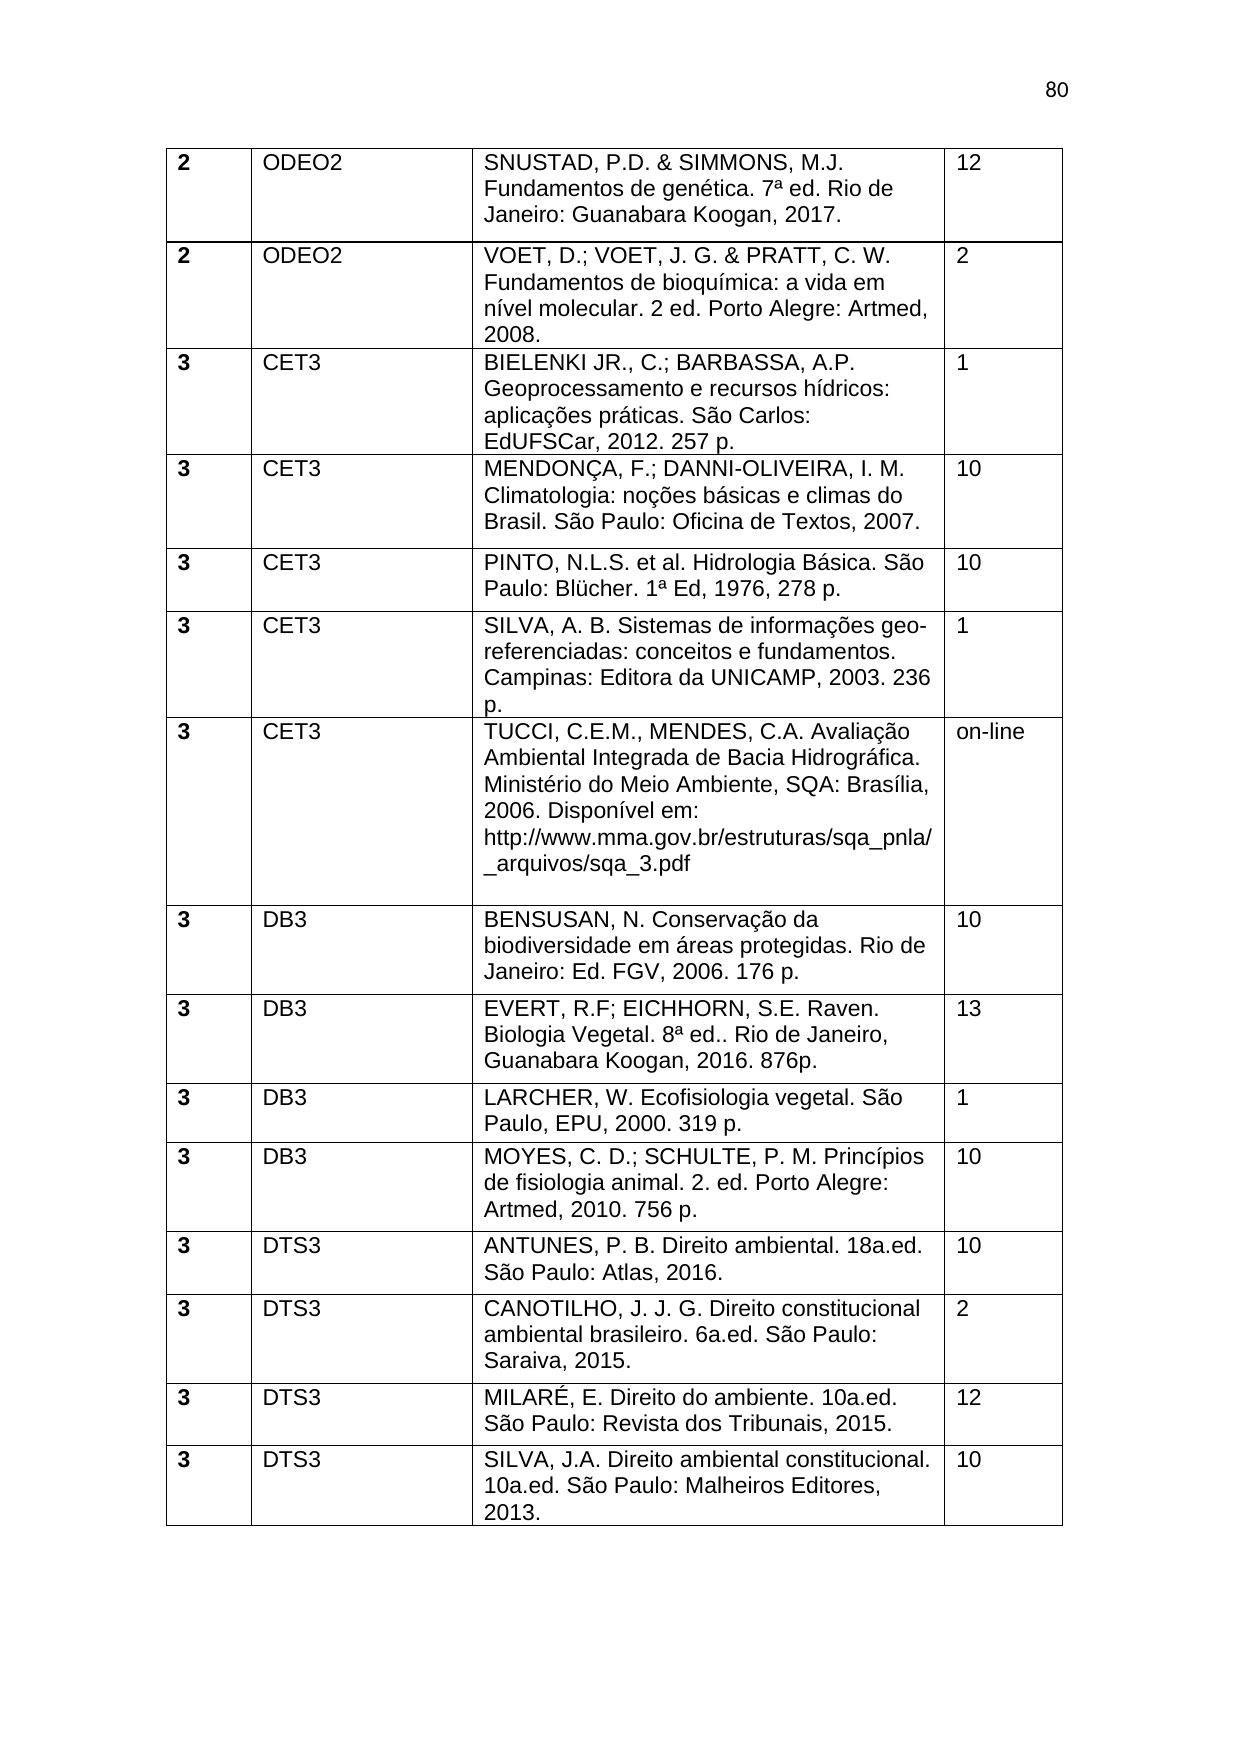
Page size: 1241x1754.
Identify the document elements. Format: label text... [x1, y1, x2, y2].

table_cell 3 [167, 995, 251, 1083]
table_cell 2 [167, 243, 251, 348]
table_cell 12 [945, 1384, 1062, 1445]
table_cell 1 [945, 1084, 1062, 1142]
table_cell 3 [167, 612, 251, 717]
table_cell DTS3 [252, 1295, 472, 1383]
table_cell SILVA, A. B. Sistemas de informações geo-referenciadas: conceitos e fundamentos. Campinas: Editora da UNICAMP, 2003. 236 p. [473, 612, 944, 717]
table_cell TUCCI, C.E.M., MENDES, C.A. Avaliação Ambiental Integrada de Bacia Hidrográfica. Ministério do Meio Ambiente, SQA: Brasília, 2006. Disponível em: http://www.mma.gov.br/estruturas/sqa_pnla/_arquivos/sqa_3.pdf [473, 718, 944, 904]
table_cell 10 [945, 455, 1062, 548]
table_cell MILARÉ, E. Direito do ambiente. 10a.ed. São Paulo: Revista dos Tribunais, 2015. [473, 1384, 944, 1445]
table_cell BIELENKI JR., C.; BARBASSA, A.P. Geoprocessamento e recursos hídricos: aplicações práticas. São Carlos: EdUFSCar, 2012. 257 p. [473, 349, 944, 454]
table_cell MOYES, C. D.; SCHULTE, P. M. Princípios de fisiologia animal. 2. ed. Porto Alegre: Artmed, 2010. 756 p. [473, 1143, 944, 1231]
table_cell 10 [945, 1232, 1062, 1293]
table_cell 3 [167, 349, 251, 454]
table_cell CET3 [252, 718, 472, 904]
table_cell ODEO2 [252, 149, 472, 241]
table_cell CANOTILHO, J. J. G. Direito constitucional ambiental brasileiro. 6a.ed. São Paulo: Saraiva, 2015. [473, 1295, 944, 1383]
table_cell DB3 [252, 995, 472, 1083]
table_cell SILVA, J.A. Direito ambiental constitucional. 10a.ed. São Paulo: Malheiros Editores, 2013. [473, 1446, 944, 1525]
table_cell 13 [945, 995, 1062, 1083]
table_cell 3 [167, 1084, 251, 1142]
table_cell 3 [167, 549, 251, 611]
table_cell LARCHER, W. Ecofisiologia vegetal. São Paulo, EPU, 2000. 319 p. [473, 1084, 944, 1142]
table_cell 3 [167, 1232, 251, 1293]
table_cell 3 [167, 906, 251, 993]
table_cell 3 [167, 455, 251, 548]
table_cell SNUSTAD, P.D. & SIMMONS, M.J. Fundamentos de genética. 7ª ed. Rio de Janeiro: Guanabara Koogan, 2017. [473, 149, 944, 241]
table_cell 2 [945, 1295, 1062, 1383]
table_cell BENSUSAN, N. Conservação da biodiversidade em áreas protegidas. Rio de Janeiro: Ed. FGV, 2006. 176 p. [473, 906, 944, 993]
table_cell ODEO2 [252, 243, 472, 348]
table_cell 12 [945, 149, 1062, 241]
table_cell VOET, D.; VOET, J. G. & PRATT, C. W. Fundamentos de bioquímica: a vida em nível molecular. 2 ed. Porto Alegre: Artmed, 2008. [473, 243, 944, 348]
table_cell 10 [945, 1143, 1062, 1231]
table_cell 3 [167, 1295, 251, 1383]
table_cell MENDONÇA, F.; DANNI-OLIVEIRA, I. M. Climatologia: noções básicas e climas do Brasil. São Paulo: Oficina de Textos, 2007. [473, 455, 944, 548]
table_cell on-line [945, 718, 1062, 904]
table_cell DTS3 [252, 1232, 472, 1293]
table_cell DB3 [252, 1143, 472, 1231]
table_cell DTS3 [252, 1384, 472, 1445]
table_cell EVERT, R.F; EICHHORN, S.E. Raven. Biologia Vegetal. 8ª ed.. Rio de Janeiro, Guanabara Koogan, 2016. 876p. [473, 995, 944, 1083]
table_cell 1 [945, 349, 1062, 454]
table_cell 2 [945, 243, 1062, 348]
table_cell 3 [167, 1384, 251, 1445]
table_cell ANTUNES, P. B. Direito ambiental. 18a.ed. São Paulo: Atlas, 2016. [473, 1232, 944, 1293]
table_cell CET3 [252, 349, 472, 454]
table_cell 10 [945, 906, 1062, 993]
table_cell 3 [167, 1143, 251, 1231]
table_cell PINTO, N.L.S. et al. Hidrologia Básica. São Paulo: Blücher. 1ª Ed, 1976, 278 p. [473, 549, 944, 611]
table_cell 3 [167, 1446, 251, 1525]
table_cell DB3 [252, 1084, 472, 1142]
table_cell 3 [167, 718, 251, 904]
table_cell 1 [945, 612, 1062, 717]
table_cell 2 [167, 149, 251, 241]
table_cell DB3 [252, 906, 472, 993]
table_cell 10 [945, 549, 1062, 611]
table_cell 10 [945, 1446, 1062, 1525]
table_cell CET3 [252, 455, 472, 548]
table_cell CET3 [252, 549, 472, 611]
table_cell DTS3 [252, 1446, 472, 1525]
table_cell CET3 [252, 612, 472, 717]
